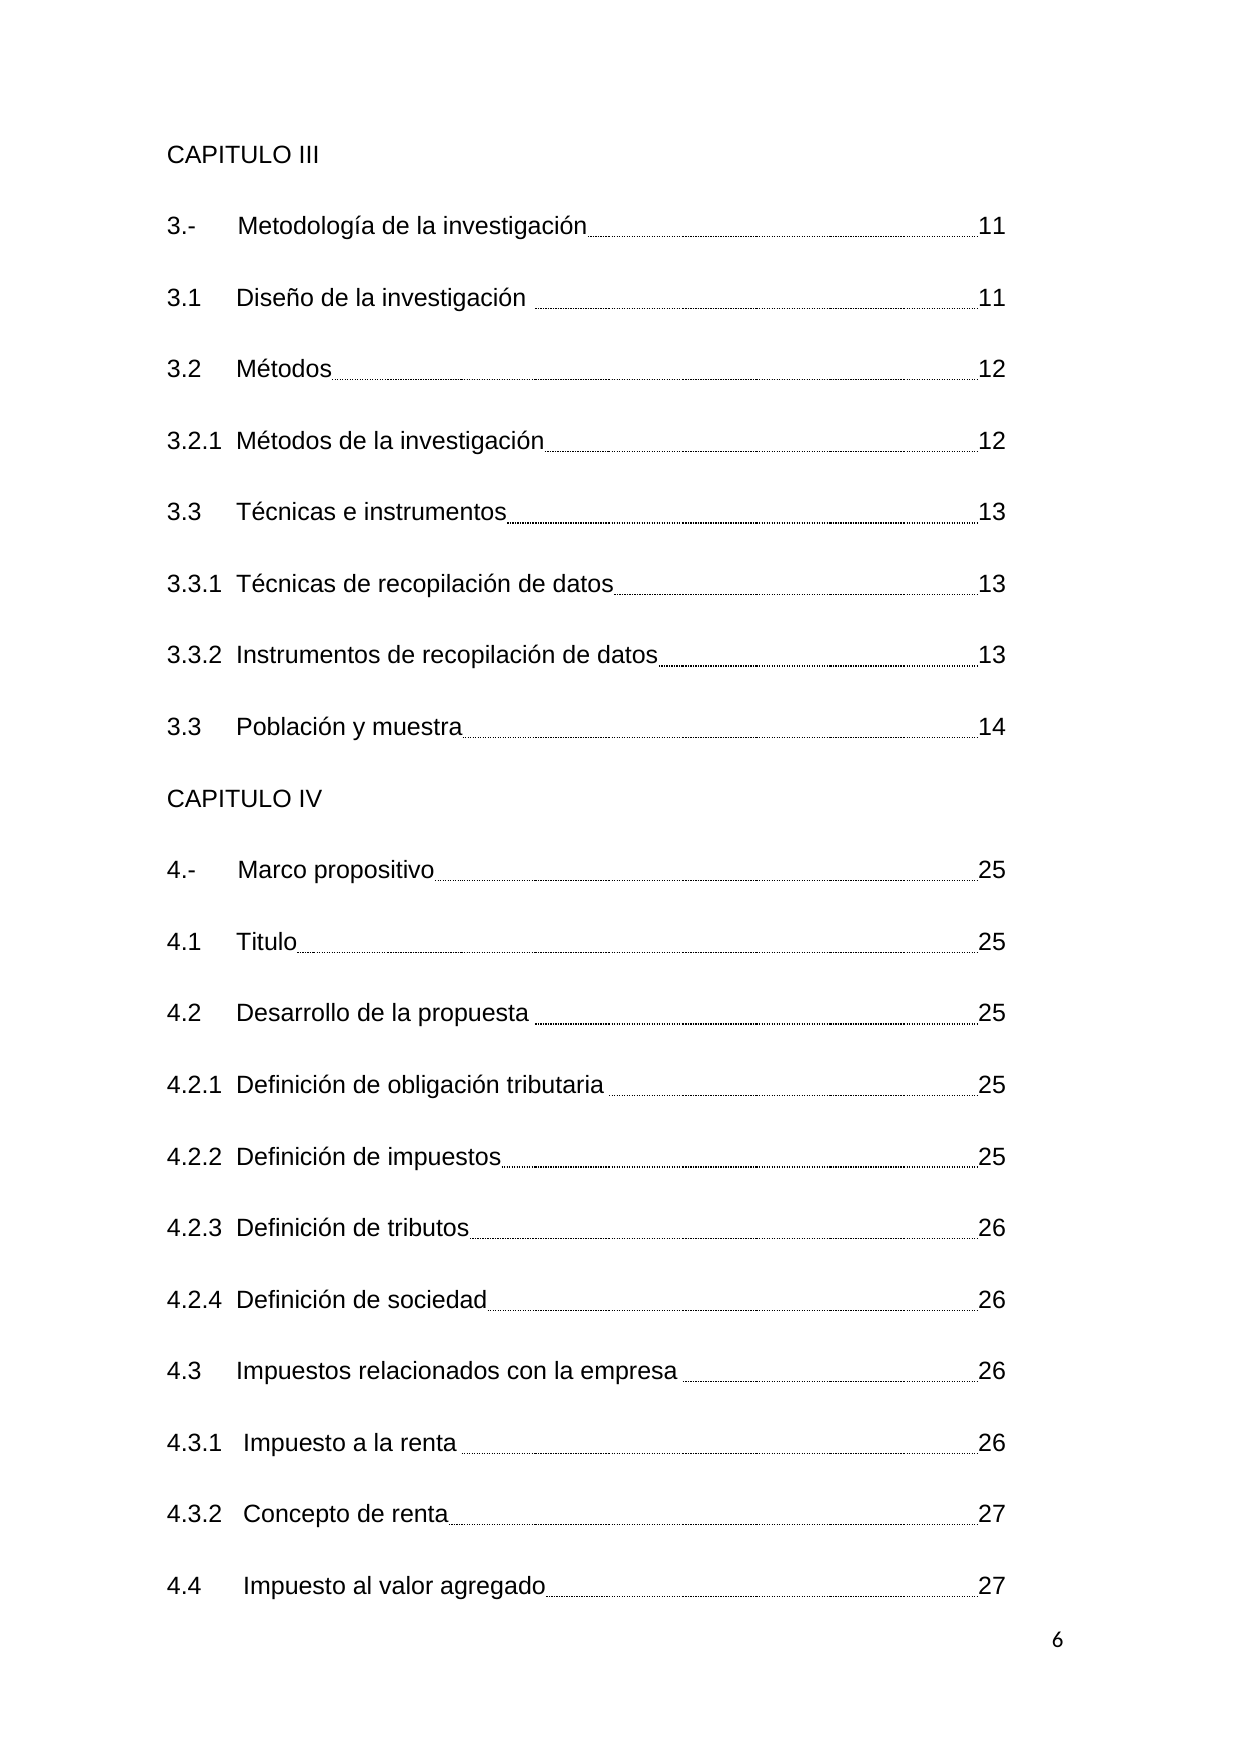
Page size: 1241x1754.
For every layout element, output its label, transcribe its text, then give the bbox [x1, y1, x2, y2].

text 4.1 Titulo 25 [167, 927, 1073, 956]
text 4.- Marco propositivo 25 [167, 855, 1073, 884]
text 3.2 Métodos 12 [167, 354, 1073, 383]
text CAPITULO IV [167, 784, 1073, 812]
text 3.- Metodología de la investigación 11 [167, 211, 1073, 240]
text 4.3.1 Impuesto a la renta 26 [167, 1428, 1073, 1456]
text 4.3 Impuestos relacionados con la empresa 26 [167, 1356, 1073, 1385]
text 3.2.1 Métodos de la investigación 12 [167, 426, 1073, 454]
text 4.4 Impuesto al valor agregado 27 [167, 1571, 1073, 1599]
text 4.2 Desarrollo de la propuesta 25 [167, 998, 1073, 1027]
text 3.3.1 Técnicas de recopilación de datos 13 [167, 569, 1073, 598]
text 3.1 Diseño de la investigación 11 [167, 283, 1073, 311]
text CAPITULO III [167, 139, 1073, 168]
text 3.3.2 Instrumentos de recopilación de datos 13 [167, 641, 1073, 669]
text 4.2.4 Definición de sociedad 26 [167, 1284, 1073, 1313]
text 3.3 Población y muestra 14 [167, 712, 1073, 741]
text 4.2.1 Definición de obligación tributaria 25 [167, 1070, 1073, 1099]
text 4.2.2 Definición de impuestos 25 [167, 1141, 1073, 1170]
text 4.3.2 Concepto de renta 27 [167, 1499, 1073, 1528]
text 3.3 Técnicas e instrumentos 13 [167, 497, 1073, 526]
text 4.2.3 Definición de tributos 26 [167, 1213, 1073, 1242]
